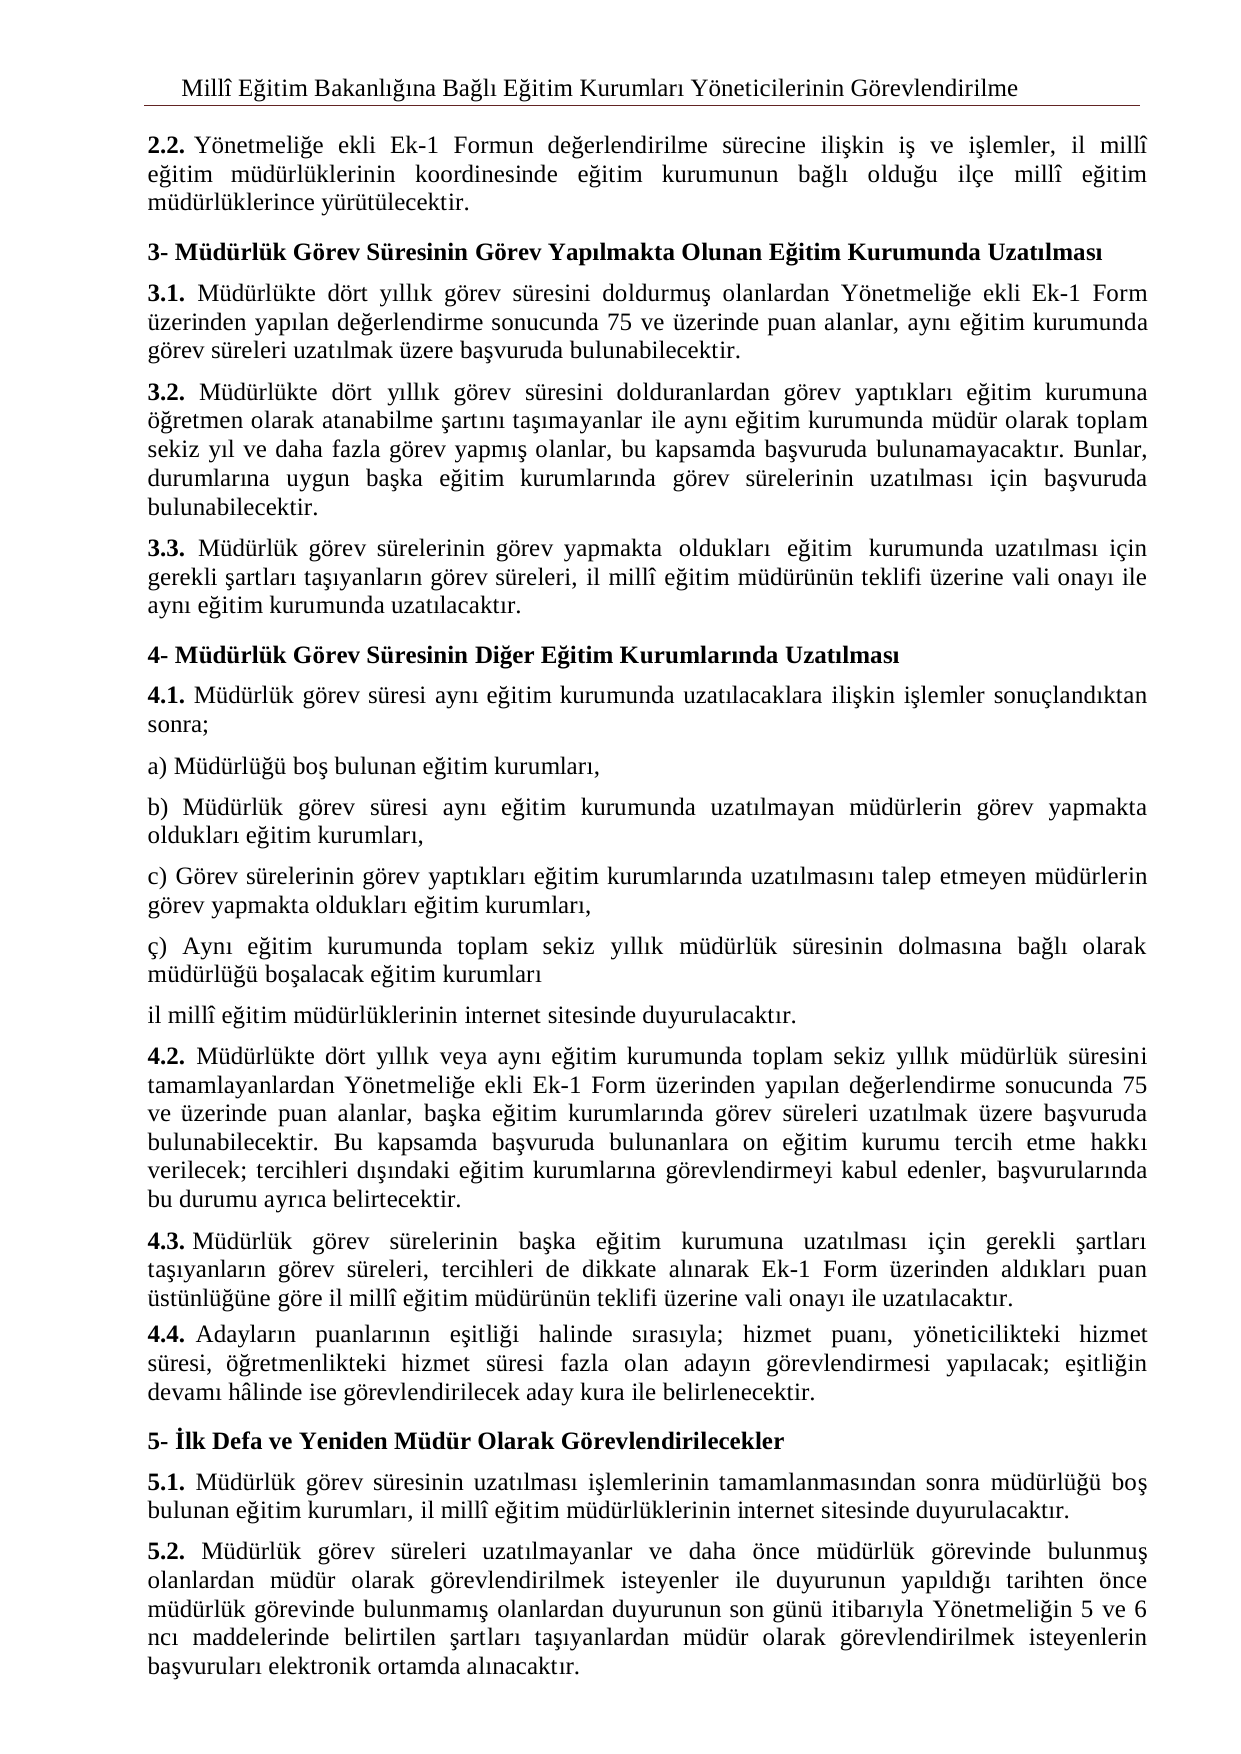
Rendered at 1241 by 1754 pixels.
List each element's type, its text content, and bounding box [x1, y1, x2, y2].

list Müdürlük görev sürelerinin başka eğitim kurumuna uzatılması için gerekli şartları taşıyanların görev süreleri, tercihleri de dikkate alınarak Ek-1 Form üzerinden aldıkları puan üstünlüğüne göre il millî eğitim müdürünün teklifi üzerine vali onayı ile uzatılacaktır. [147, 1226, 1147, 1312]
text il millî eğitim müdürlüklerinin internet sitesinde duyurulacaktır. [147, 1000, 798, 1029]
text ç) Aynı eğitim kurumunda toplam sekiz yıllık müdürlük süresinin dolmasına bağlı olarak müdürlüğü boşalacak eğitim kurumları [147, 931, 1147, 988]
list Müdürlük Görev Süresinin Diğer Eğitim Kurumlarında Uzatılması [147, 640, 904, 669]
list Müdürlük görev süresi aynı eğitim kurumunda uzatılacaklara ilişkin işlemler sonuçlandıktan sonra; [147, 681, 1147, 738]
list Müdürlükte dört yıllık görev süresini doldurmuş olanlardan Yönetmeliğe ekli Ek-1 Form üzerinden yapılan değerlendirme sonucunda 75 ve üzerinde puan alanlar, aynı eğitim kurumunda görev süreleri uzatılmak üzere başvuruda bulunabilecektir. [147, 278, 1148, 364]
list Adayların puanlarının eşitliği halinde sırasıyla; hizmet puanı, yöneticilikteki hizmet süresi, öğretmenlikteki hizmet süresi fazla olan adayın görevlendirmesi yapılacak; eşitliğin devamı hâlinde ise görevlendirilecek aday kura ile belirlenecektir. [147, 1319, 1147, 1405]
list İlk Defa ve Yeniden Müdür Olarak Görevlendirilecekler [147, 1426, 789, 1455]
list Müdürlük görev süresinin uzatılması işlemlerinin tamamlanmasından sonra müdürlüğü boş bulunan eğitim kurumları, il millî eğitim müdürlüklerinin internet sitesinde duyurulacaktır. [147, 1467, 1147, 1524]
list Müdürlükte dört yıllık veya aynı eğitim kurumunda toplam sekiz yıllık müdürlük süresini tamamlayanlardan Yönetmeliğe ekli Ek-1 Form üzerinden yapılan değerlendirme sonucunda 75 ve üzerinde puan alanlar, başka eğitim kurumlarında görev süreleri uzatılmak üzere başvuruda bulunabilecektir. Bu kapsamda başvuruda bulunanlara on eğitim kurumu tercih etme hakkı verilecek; tercihleri dışındaki eğitim kurumlarına görevlendirmeyi kabul edenler, başvurularında bu durumu ayrıca belirtecektir. [147, 1042, 1148, 1213]
list Müdürlüğü boş bulunan eğitim kurumları, [147, 751, 604, 779]
list Müdürlük Görev Süresinin Görev Yapılmakta Olunan Eğitim Kurumunda Uzatılması [147, 237, 1107, 266]
list Müdürlük görev süreleri uzatılmayanlar ve daha önce müdürlük görevinde bulunmuş olanlardan müdür olarak görevlendirilmek isteyenler ile duyurunun yapıldığı tarihten önce müdürlük görevinde bulunmamış olanlardan duyurunun son günü itibarıyla Yönetmeliğin 5 ve 6 ncı maddelerinde belirtilen şartları taşıyanlardan müdür olarak görevlendirilmek isteyenlerin başvuruları elektronik ortamda alınacaktır. [147, 1536, 1147, 1680]
list Müdürlükte dört yıllık görev süresini dolduranlardan görev yaptıkları eğitim kurumuna öğretmen olarak atanabilme şartını taşımayanlar ile aynı eğitim kurumunda müdür olarak toplam sekiz yıl ve daha fazla görev yapmış olanlar, bu kapsamda başvuruda bulunamayacaktır. Bunlar, durumlarına uygun başka eğitim kurumlarında görev sürelerinin uzatılması için başvuruda bulunabilecektir. [147, 377, 1148, 520]
list Müdürlük görev sürelerinin görev yapmakta oldukları eğitim kurumunda uzatılması için gerekli şartları taşıyanların görev süreleri, il millî eğitim müdürünün teklifi üzerine vali onayı ile aynı eğitim kurumunda uzatılacaktır. [147, 533, 1147, 619]
list Yönetmeliğe ekli Ek-1 Formun değerlendirilme sürecine ilişkin iş ve işlemler, il millî eğitim müdürlüklerinin koordinesinde eğitim kurumunun bağlı olduğu ilçe millî eğitim müdürlüklerince yürütülecektir. [147, 130, 1147, 216]
list Görev sürelerinin görev yaptıkları eğitim kurumlarında uzatılmasını talep etmeyen müdürlerin görev yapmakta oldukları eğitim kurumları, [147, 861, 1147, 919]
list Müdürlük görev süresi aynı eğitim kurumunda uzatılmayan müdürlerin görev yapmakta oldukları eğitim kurumları, [147, 792, 1147, 849]
